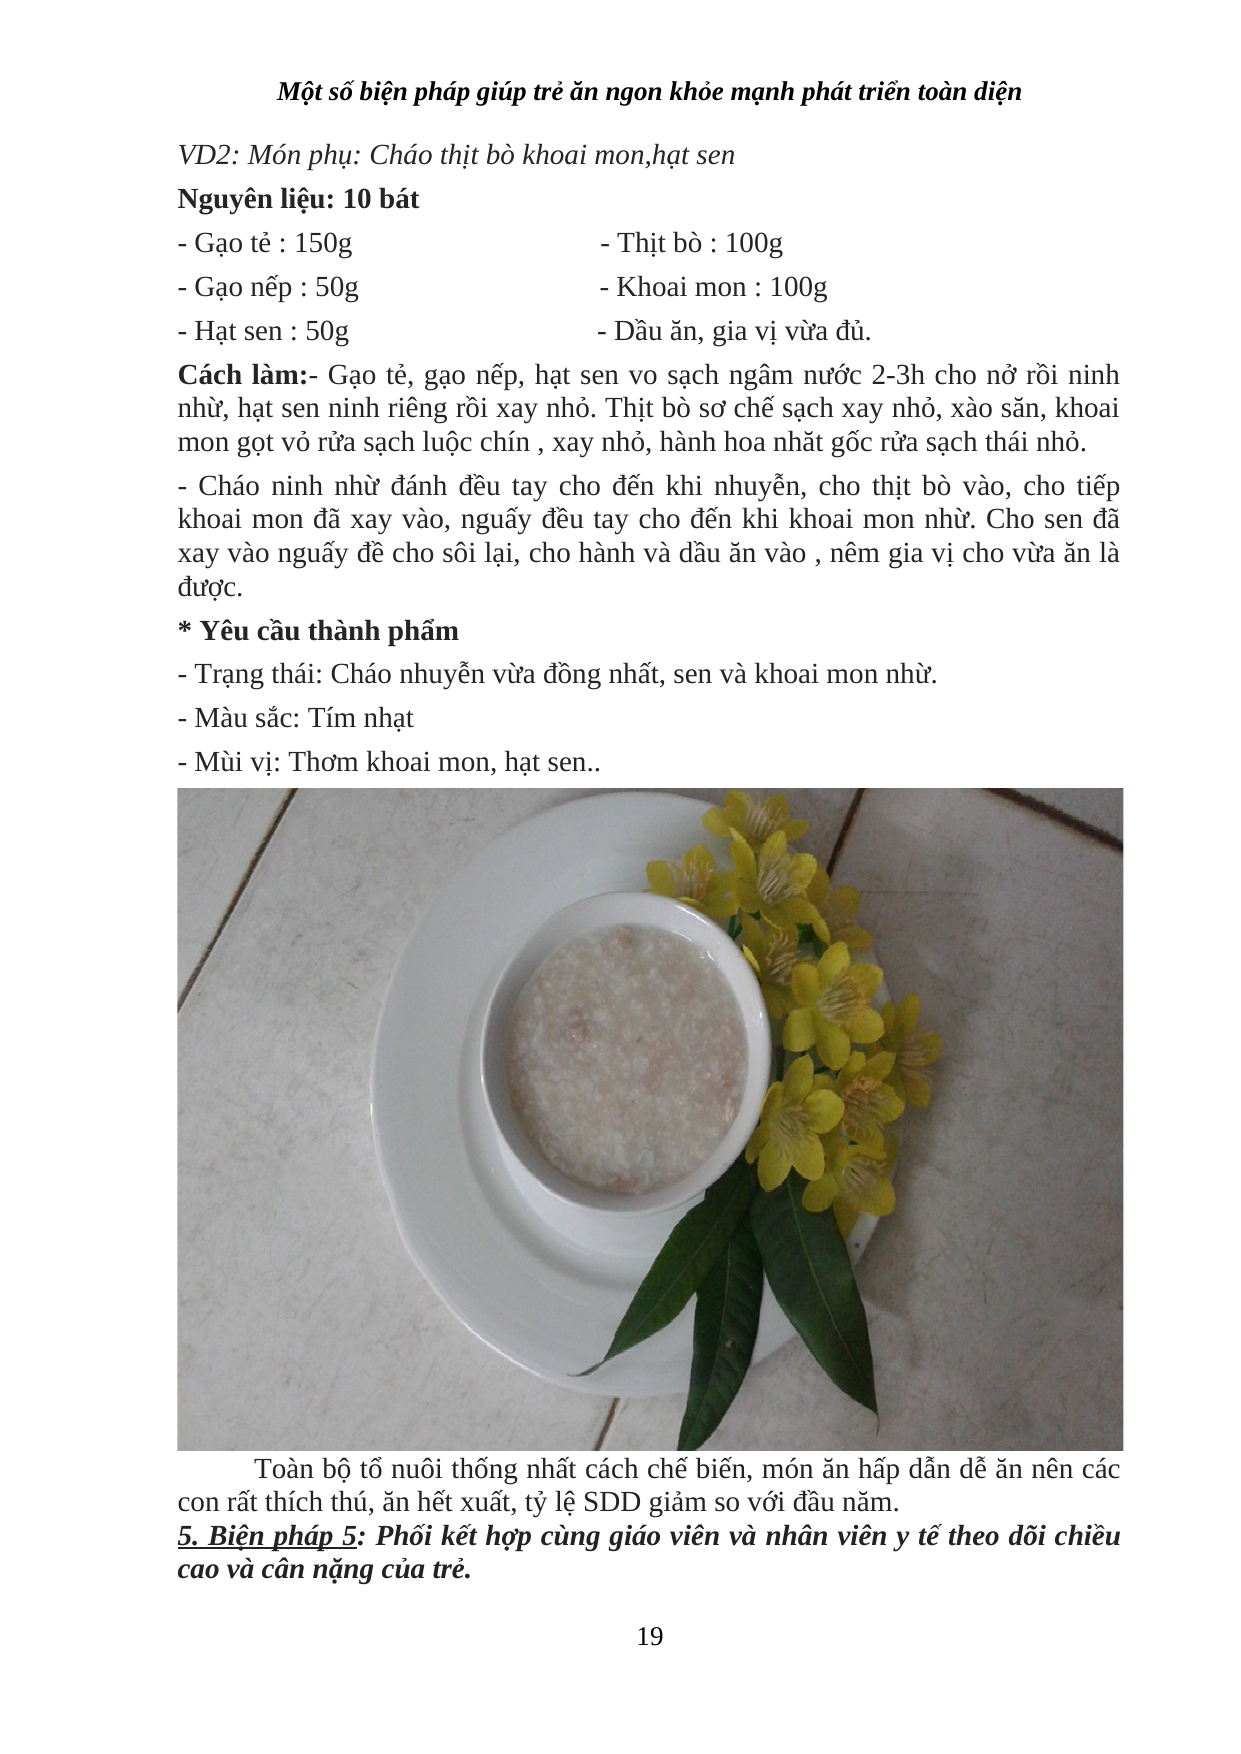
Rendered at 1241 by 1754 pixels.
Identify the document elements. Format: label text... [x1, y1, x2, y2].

picture [177, 788, 1124, 1451]
text - Mùi vị: Thơm khoai mon, hạt sen.. [177, 744, 1122, 778]
text - Màu sắc: Tím nhạt [177, 701, 1122, 734]
text Cách làm:- Gạo tẻ, gạo nếp, hạt sen vo sạch ngâm nước 2-3h cho nở rồi ninh nhừ, hạt sen ninh riêng rồi xay nhỏ. Thịt bò sơ chế sạch xay nhỏ, xào săn, khoai mon gọt vỏ rửa sạch luộc chín , xay nhỏ, hành hoa nhăt gốc rửa sạch thái nhỏ. [177, 357, 1122, 458]
text 5. Biện pháp 5: Phối kết hợp cùng giáo viên và nhân viên y tế theo dõi chiều cao và cân nặng của trẻ. [177, 1518, 1122, 1585]
text * Yêu cầu thành phẩm [177, 613, 1122, 646]
text Nguyên liệu: 10 bát [177, 181, 1122, 215]
text - Gạo tẻ : 150g - Thịt bò : 100g [177, 225, 1122, 259]
text - Cháo ninh nhừ đánh đều tay cho đến khi nhuyễn, cho thịt bò vào, cho tiếp khoai mon đã xay vào, nguấy đều tay cho đến khi khoai mon nhừ. Cho sen đã xay vào nguấy đề cho sôi lại, cho hành và dầu ăn vào , nêm gia vị cho vừa ăn là được. [177, 468, 1122, 602]
text VD2: Món phụ: Cháo thịt bò khoai mon,hạt sen [177, 137, 1122, 171]
text - Gạo nếp : 50g - Khoai mon : 100g [177, 269, 1122, 303]
text Toàn bộ tổ nuôi thống nhất cách chế biến, món ăn hấp dẫn dễ ăn nên các con rất thích thú, ăn hết xuất, tỷ lệ SDD giảm so với đầu năm. [177, 1451, 1122, 1518]
text - Trạng thái: Cháo nhuyễn vừa đồng nhất, sen và khoai mon nhừ. [177, 657, 1122, 690]
text - Hạt sen : 50g - Dầu ăn, gia vị vừa đủ. [177, 313, 1122, 347]
